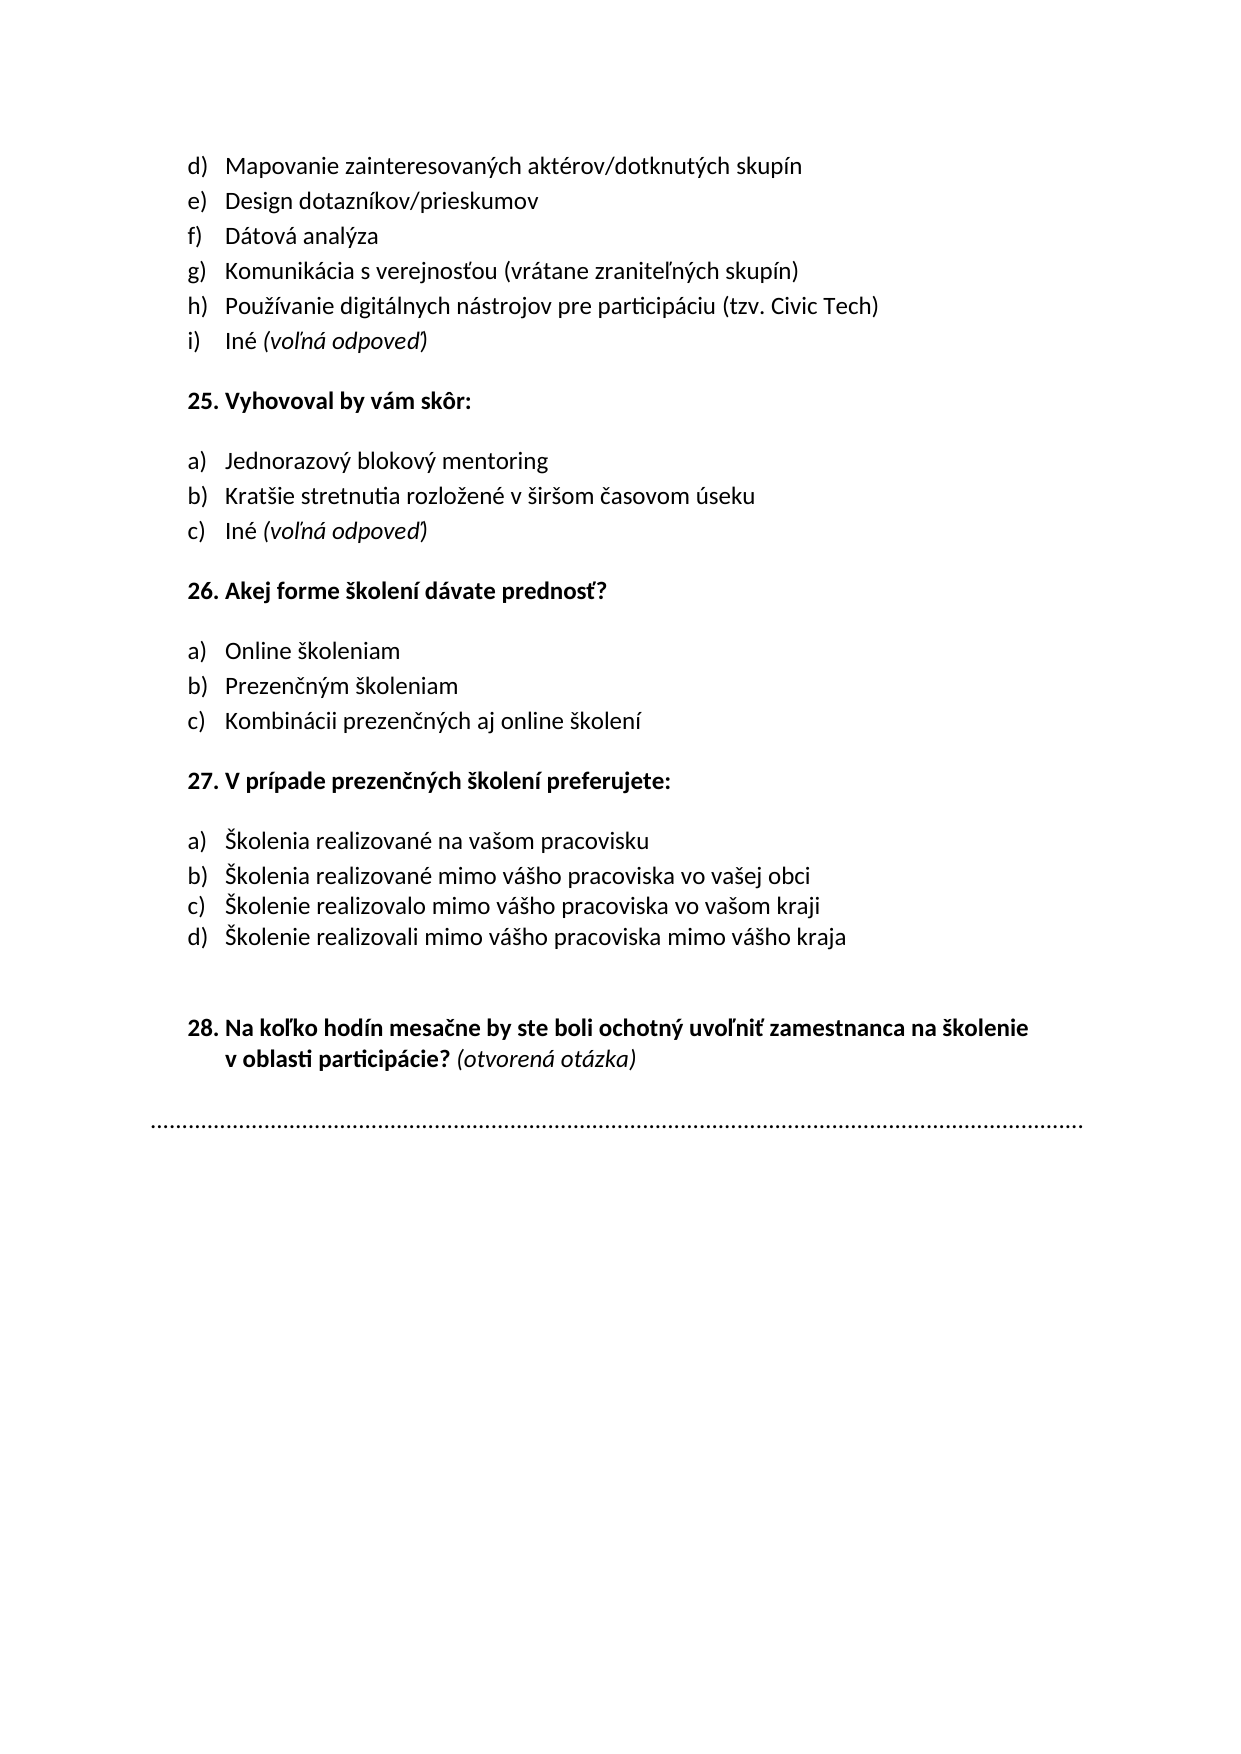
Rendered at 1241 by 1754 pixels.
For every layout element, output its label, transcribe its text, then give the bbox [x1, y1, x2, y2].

list Komunikácia s verejnosťou (vrátane zraniteľných skupín) [187, 255, 1090, 286]
list Dátová analýza [187, 220, 1090, 251]
list Používanie digitálnych nástrojov pre participáciu (tzv. Civic Tech) [187, 290, 1090, 321]
list Vyhovoval by vám skôr: [187, 385, 1090, 416]
list Prezenčným školeniam [187, 670, 1090, 701]
list Na koľko hodín mesačne by ste boli ochotný uvoľniť zamestnanca na školenie v oblasti participácie? (otvorená otázka) [187, 1013, 1090, 1074]
list Kratšie stretnutia rozložené v širšom časovom úseku [187, 480, 1090, 511]
list Design dotazníkov/prieskumov [187, 185, 1090, 216]
list Mapovanie zainteresovaných aktérov/dotknutých skupín [187, 150, 1090, 181]
list Online školeniam [187, 635, 1090, 666]
list Školenia realizované mimo vášho pracoviska vo vašej obci [187, 860, 1090, 891]
list Iné (voľná odpoveď) [187, 325, 1090, 356]
list Školenie realizovalo mimo vášho pracoviska vo vašom kraji [187, 891, 1090, 921]
list Školenie realizovali mimo vášho pracoviska mimo vášho kraja [187, 921, 1090, 952]
list V prípade prezenčných školení preferujete: [187, 765, 1090, 796]
list Iné (voľná odpoveď) [187, 515, 1090, 546]
text .................................................................................................................................................... [150, 1104, 1090, 1135]
list Kombinácii prezenčných aj online školení [187, 705, 1090, 736]
list Školenia realizované na vašom pracovisku [187, 825, 1090, 856]
list Akej forme školení dávate prednosť? [187, 575, 1090, 606]
list Jednorazový blokový mentoring [187, 445, 1090, 476]
